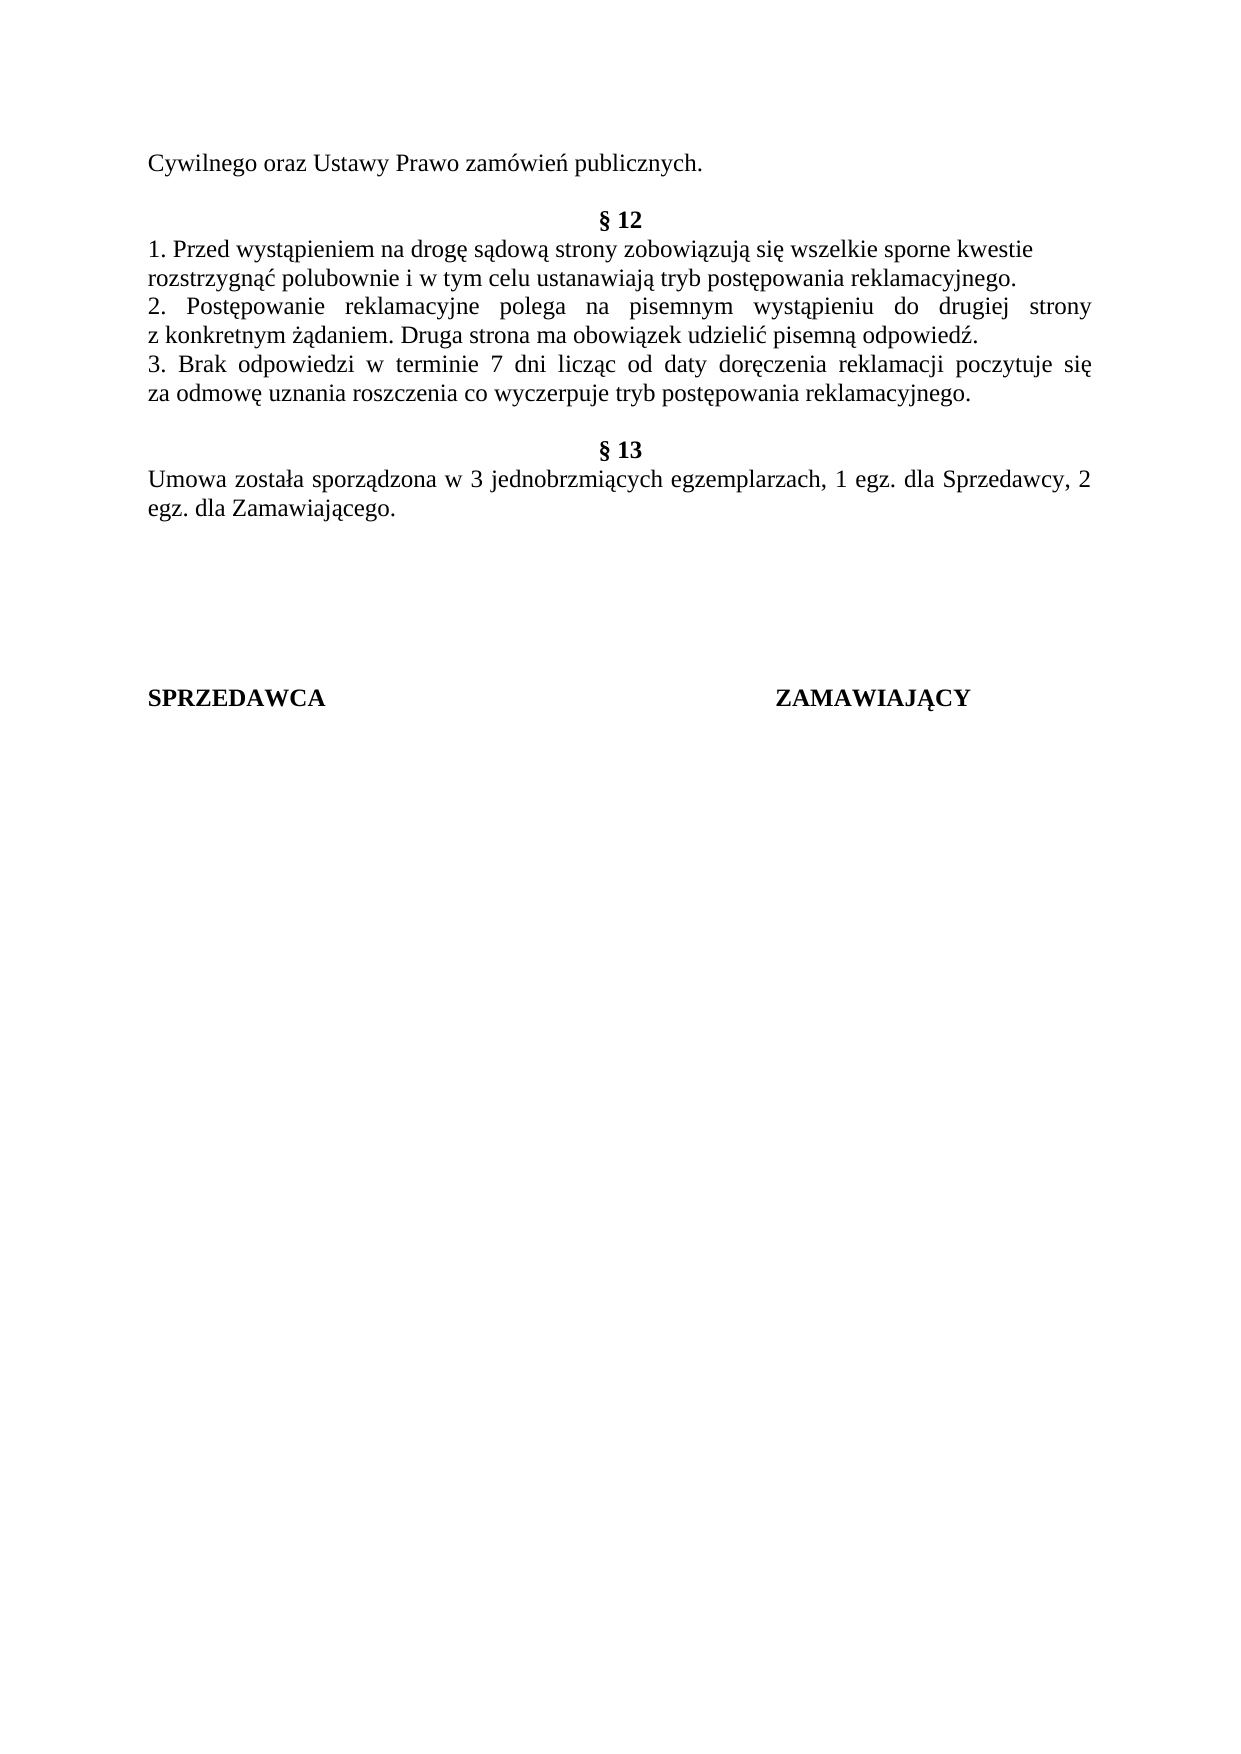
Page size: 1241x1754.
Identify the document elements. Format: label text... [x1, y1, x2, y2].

text Cywilnego oraz Ustawy Prawo zamówień publicznych. [148, 148, 1093, 176]
text rozstrzygnąć polubownie i w tym celu ustanawiają tryb postępowania reklamacyjnego. [148, 263, 1093, 291]
text § 13 [148, 435, 1093, 464]
text 2. Postępowanie reklamacyjne polega na pisemnym wystąpieniu do drugiej strony z konkretnym żądaniem. Druga strona ma obowiązek udzielić pisemną odpowiedź. [148, 291, 1093, 349]
text SPRZEDAWCA ZAMAWIAJĄCY [148, 683, 1093, 712]
text § 12 [148, 205, 1093, 234]
text 3. Brak odpowiedzi w terminie 7 dni licząc od daty doręczenia reklamacji poczytuje się za odmowę uznania roszczenia co wyczerpuje tryb postępowania reklamacyjnego. [148, 349, 1093, 406]
text Umowa została sporządzona w 3 jednobrzmiących egzemplarzach, 1 egz. dla Sprzedawcy, 2 egz. dla Zamawiającego. [148, 464, 1093, 521]
text 1. Przed wystąpieniem na drogę sądową strony zobowiązują się wszelkie sporne kwestie [148, 234, 1093, 263]
